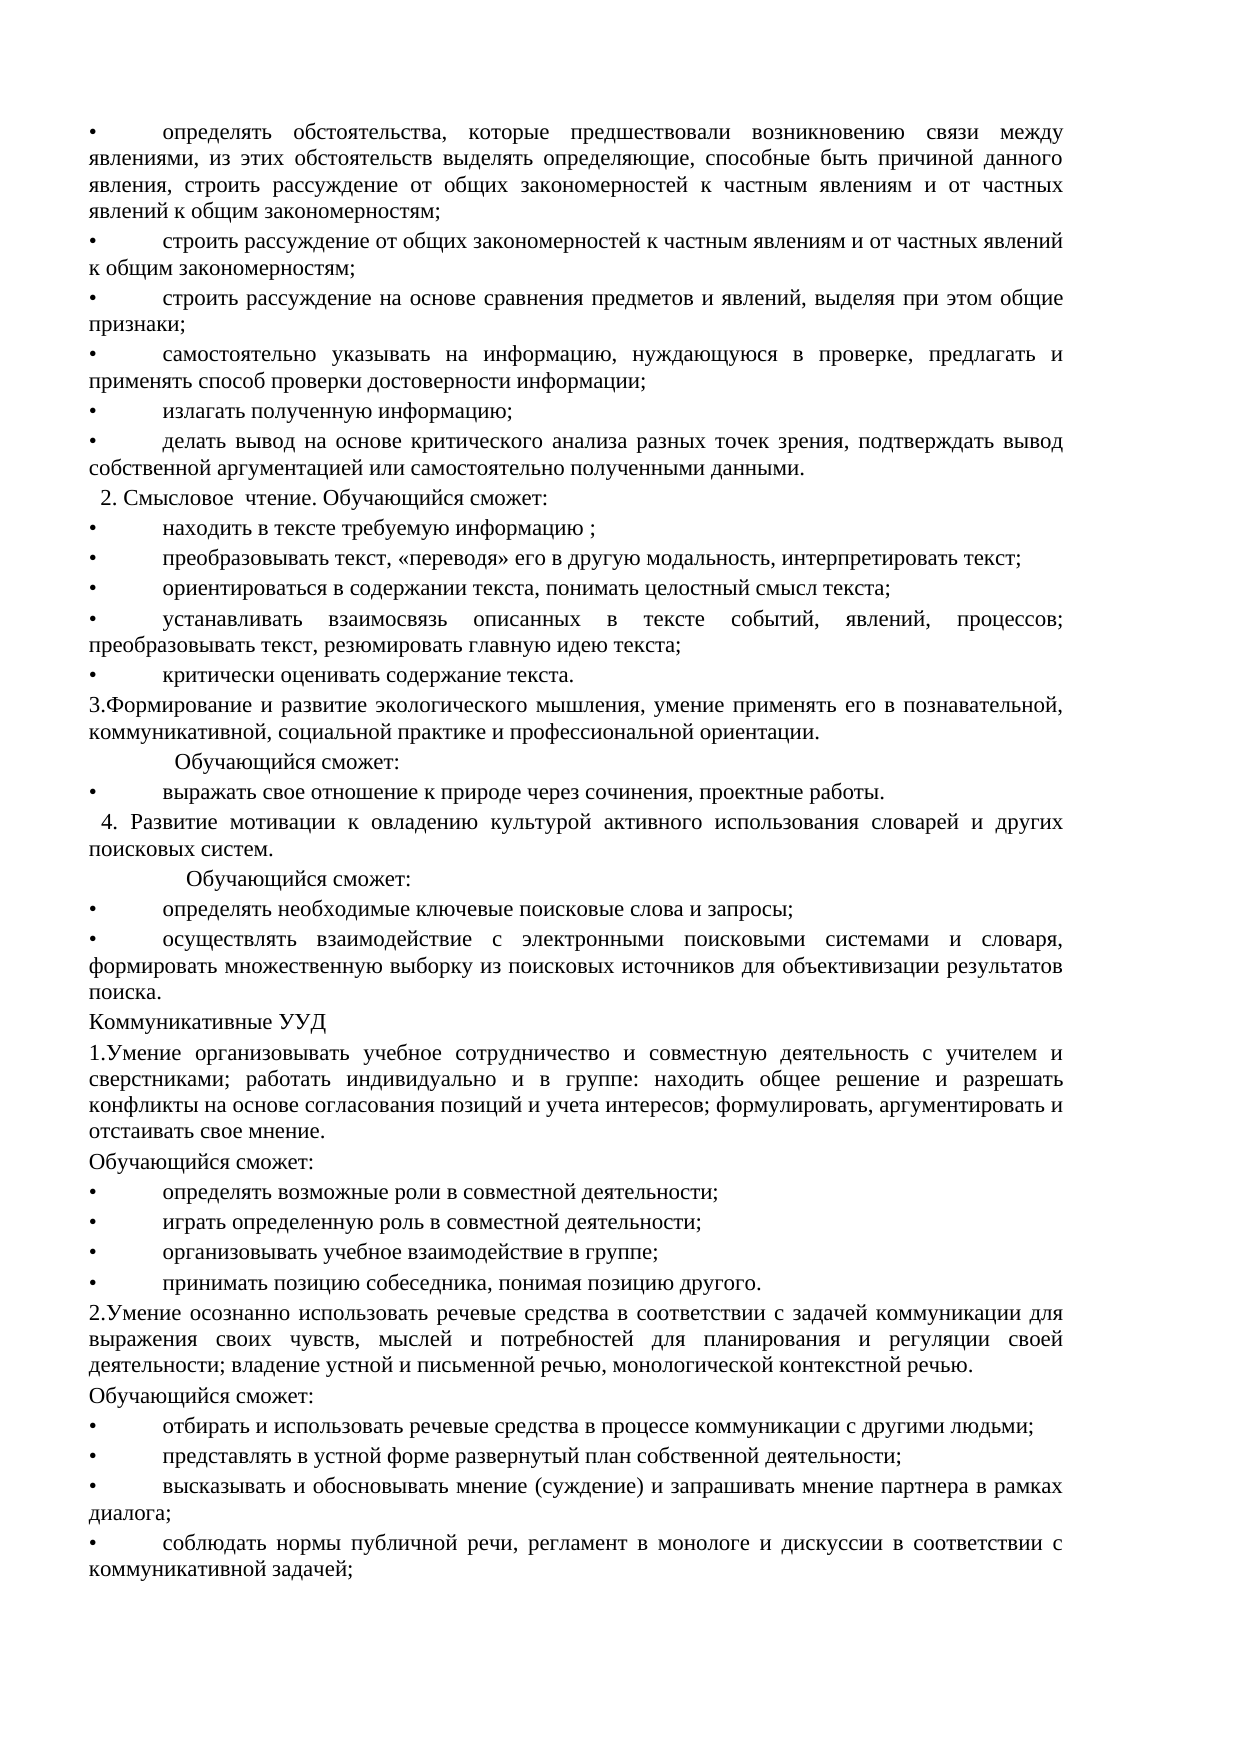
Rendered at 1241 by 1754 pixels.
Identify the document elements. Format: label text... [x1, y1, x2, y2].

text • ориентироваться в содержании текста, понимать целостный смысл текста; [89, 574, 1064, 601]
text • делать вывод на основе критического анализа разных точек зрения, подтверждать вывод собственной аргументацией или самостоятельно полученными данными. [89, 427, 1064, 480]
text • отбирать и использовать речевые средства в процессе коммуникации с другими людьми; [89, 1412, 1064, 1438]
text • строить рассуждение на основе сравнения предметов и явлений, выделяя при этом общие признаки; [89, 284, 1064, 337]
text 4. Развитие мотивации к овладению культурой активного использования словарей и других поисковых систем. [89, 808, 1064, 861]
text • представлять в устной форме развернутый план собственной деятельности; [89, 1442, 1064, 1468]
text Обучающийся сможет: [89, 748, 1064, 774]
text • самостоятельно указывать на информацию, нуждающуюся в проверке, предлагать и применять способ проверки достоверности информации; [89, 341, 1064, 393]
text • выражать свое отношение к природе через сочинения, проектные работы. [89, 778, 1064, 804]
text • организовывать учебное взаимодействие в группе; [89, 1238, 1064, 1265]
text Обучающийся сможет: [89, 1148, 1064, 1174]
text • находить в тексте требуемую информацию ; [89, 514, 1064, 540]
text • определять обстоятельства, которые предшествовали возникновению связи между явлениями, из этих обстоятельств выделять определяющие, способные быть причиной данного явления, строить рассуждение от общих закономерностей к частным явлениям и от частных явлений к общим закономерностям; [89, 118, 1064, 223]
text • играть определенную роль в совместной деятельности; [89, 1208, 1064, 1234]
text • преобразовывать текст, «переводя» его в другую модальность, интерпретировать текст; [89, 544, 1064, 571]
text • соблюдать нормы публичной речи, регламент в монологе и дискуссии в соответствии с коммуникативной задачей; [89, 1529, 1064, 1582]
text • критически оценивать содержание текста. [89, 661, 1064, 688]
text 2.Умение осознанно использовать речевые средства в соответствии с задачей коммуникации для выражения своих чувств, мыслей и потребностей для планирования и регуляции своей деятельности; владение устной и письменной речью, монологической контекстной речью. [89, 1299, 1064, 1378]
text • принимать позицию собеседника, понимая позицию другого. [89, 1269, 1064, 1295]
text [89, 1472, 1064, 1525]
text • строить рассуждение от общих закономерностей к частным явлениям и от частных явлений к общим закономерностям; [89, 227, 1064, 280]
text • осуществлять взаимодействие с электронными поисковыми системами и словаря, формировать множественную выборку из поисковых источников для объективизации результатов поиска. [89, 925, 1064, 1004]
text Обучающийся сможет: [89, 1382, 1064, 1408]
text 2. Смысловое чтение. Обучающийся сможет: [89, 484, 1064, 510]
text • определять возможные роли в совместной деятельности; [89, 1178, 1064, 1204]
text • излагать полученную информацию; [89, 397, 1064, 423]
text Обучающийся сможет: [89, 865, 1064, 891]
text • определять необходимые ключевые поисковые слова и запросы; [89, 895, 1064, 922]
text 3.Формирование и развитие экологического мышления, умение применять его в познавательной, коммуникативной, социальной практике и профессиональной ориентации. [89, 691, 1064, 744]
text 1.Умение организовывать учебное сотрудничество и совместную деятельность с учителем и сверстниками; работать индивидуально и в группе: находить общее решение и разрешать конфликты на основе согласования позиций и учета интересов; формулировать, аргументировать и отстаивать свое мнение. [89, 1038, 1064, 1144]
text Коммуникативные УУД [89, 1008, 1064, 1035]
text • устанавливать взаимосвязь описанных в тексте событий, явлений, процессов; преобразовывать текст, резюмировать главную идею текста; [89, 605, 1064, 657]
